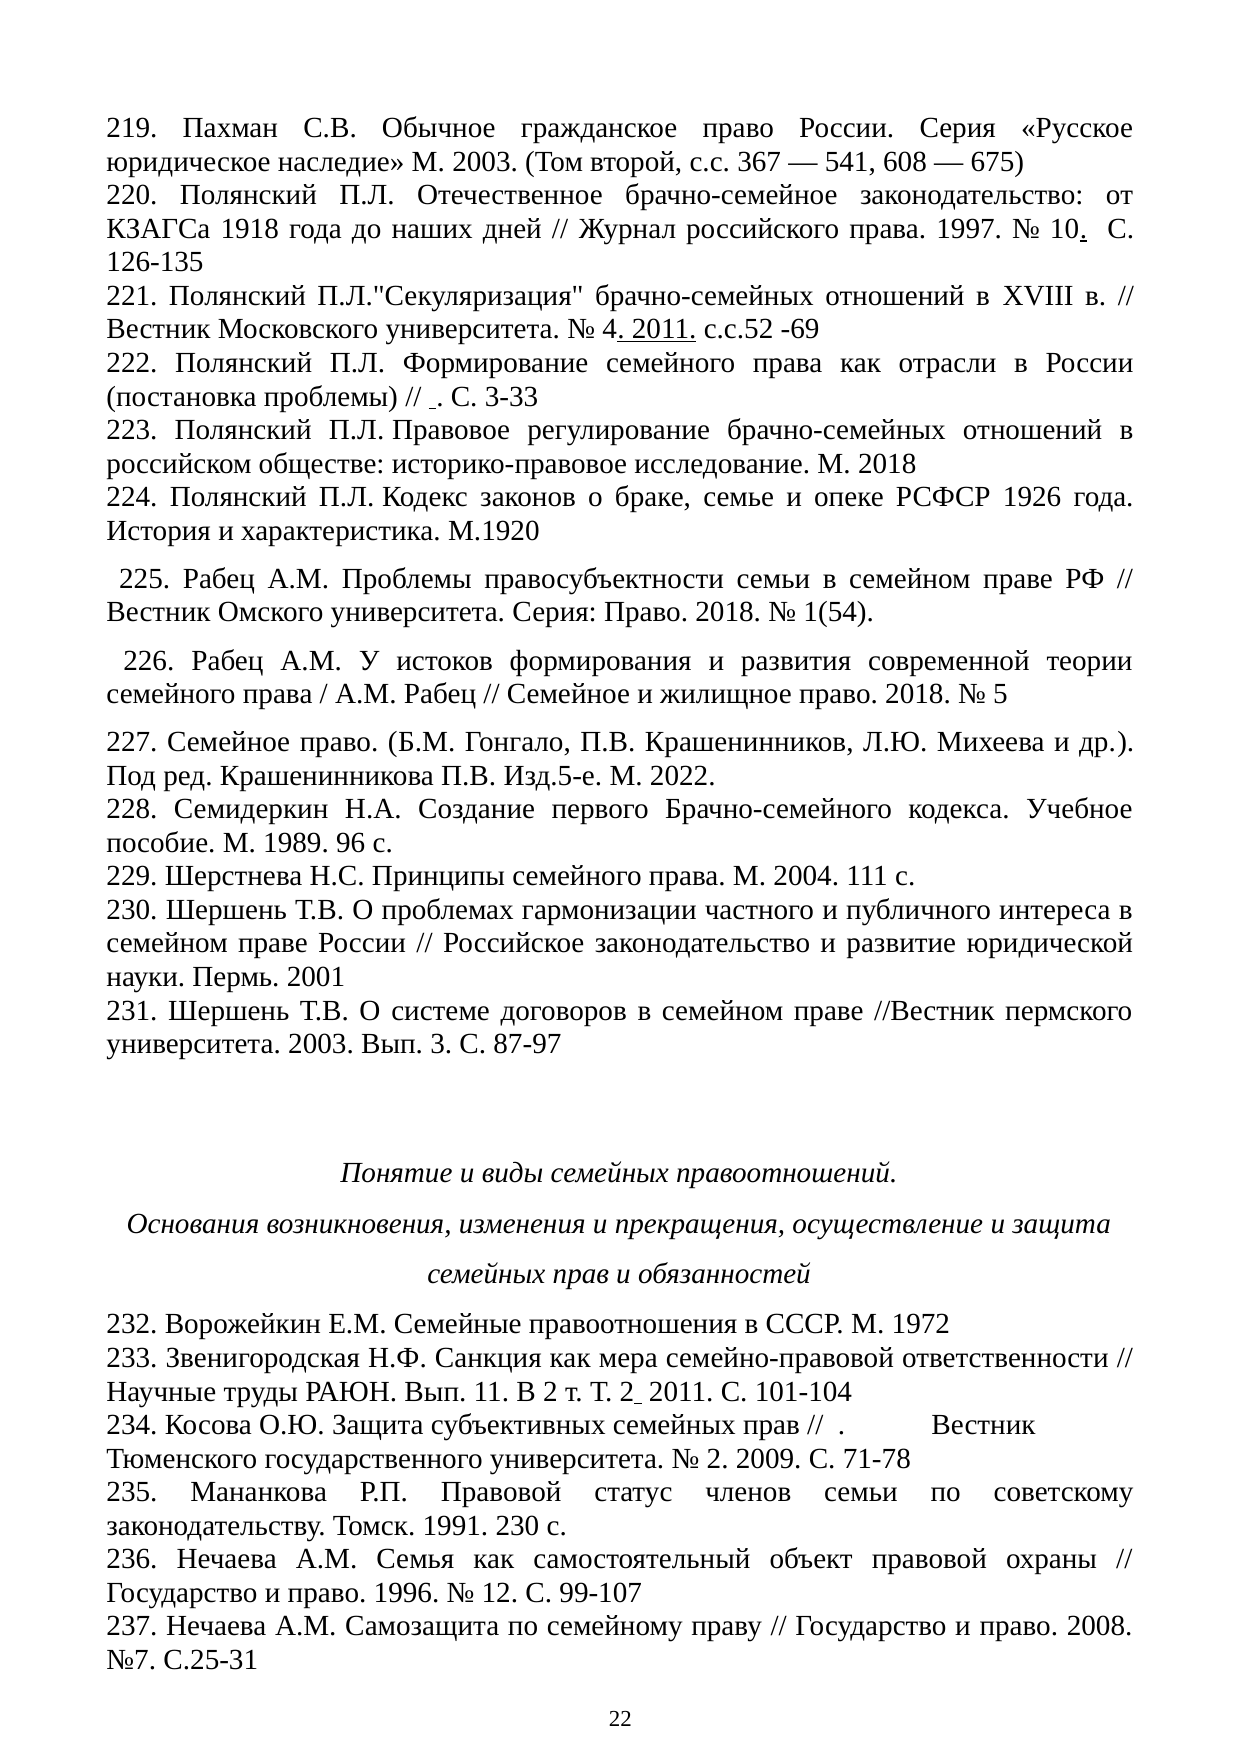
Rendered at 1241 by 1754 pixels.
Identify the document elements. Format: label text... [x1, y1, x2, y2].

text 233. Звенигородская Н.Ф. Санкция как мера семейно-правовой ответственности // Научные труды РАЮН. Вып. 11. В 2 т. Т. 2 2011. С. 101-104 [106, 1340, 1134, 1407]
text 225. Рабец А.М. Проблемы правосубъектности семьи в семейном праве РФ // Вестник Омского университета. Серия: Право. 2018. № 1(54). [106, 561, 1134, 628]
text 232. Ворожейкин Е.М. Семейные правоотношения в СССР. М. 1972 [106, 1307, 1134, 1340]
text 228. Семидеркин Н.А. Создание первого Брачно-семейного кодекса. Учебное пособие. М. 1989. 96 с. [106, 791, 1134, 858]
text 227. Семейное право. (Б.М. Гонгало, П.В. Крашенинников, Л.Ю. Михеева и др.). Под ред. Крашенинникова П.В. Изд.5-е. М. 2022. [106, 724, 1134, 791]
text 230. Шершень Т.В. О проблемах гармонизации частного и публичного интереса в семейном праве России // Российское законодательство и развитие юридической науки. Пермь. 2001 [106, 892, 1134, 993]
text 219. Пахман С.В. Обычное гражданское право России. Серия «Русское юридическое наследие» М. 2003. (Том второй, с.с. 367 — 541, 608 — 675) [106, 110, 1134, 177]
text 224. Полянский П.Л. Кодекс законов о браке, семье и опеке РСФСР 1926 года. История и характеристика. М.1920 [106, 479, 1134, 546]
text Основания возникновения, изменения и прекращения, осуществление и защита семейных прав и обязанностей [106, 1206, 1134, 1290]
text 223. Полянский П.Л. Правовое регулирование брачно-семейных отношений в российском обществе: историко-правовое исследование. М. 2018 [106, 412, 1134, 479]
text 221. Полянский П.Л."Секуляризация" брачно-семейных отношений в XVIII в. // Вестник Московского университета. № 4. 2011. с.с.52 -69 [106, 278, 1134, 345]
text 231. Шершень Т.В. О системе договоров в семейном праве //Вестник пермского университета. 2003. Вып. 3. С. 87-97 [106, 993, 1134, 1060]
text 237. Нечаева А.М. Самозащита по семейному праву // Государство и право. 2008. №7. С.25-31 [106, 1608, 1134, 1676]
text Понятие и виды семейных правоотношений. [106, 1156, 1134, 1189]
text 235. Мананкова Р.П. Правовой статус членов семьи по советскому законодательству. Томск. 1991. 230 с. [106, 1474, 1134, 1541]
text 220. Полянский П.Л. Отечественное брачно-семейное законодательство: от КЗАГСа 1918 года до наших дней // Журнал российского права. 1997. № 10. С. 126-135 [106, 177, 1134, 278]
text 236. Нечаева А.М. Семья как самостоятельный объект правовой охраны // Государство и право. 1996. № 12. С. 99-107 [106, 1541, 1134, 1608]
text 229. Шерстнева Н.С. Принципы семейного права. М. 2004. 111 с. [106, 858, 1134, 892]
text 222. Полянский П.Л. Формирование семейного права как отрасли в России (постановка проблемы) // . С. 3-33 [106, 345, 1134, 412]
text 226. Рабец А.М. У истоков формирования и развития современной теории семейного права / А.М. Рабец // Семейное и жилищное право. 2018. № 5 [106, 643, 1134, 710]
text 234. Косова О.Ю. Защита субъективных семейных прав // . Вестник Тюменского государственного университета. № 2. 2009. С. 71-78 [106, 1407, 1134, 1474]
